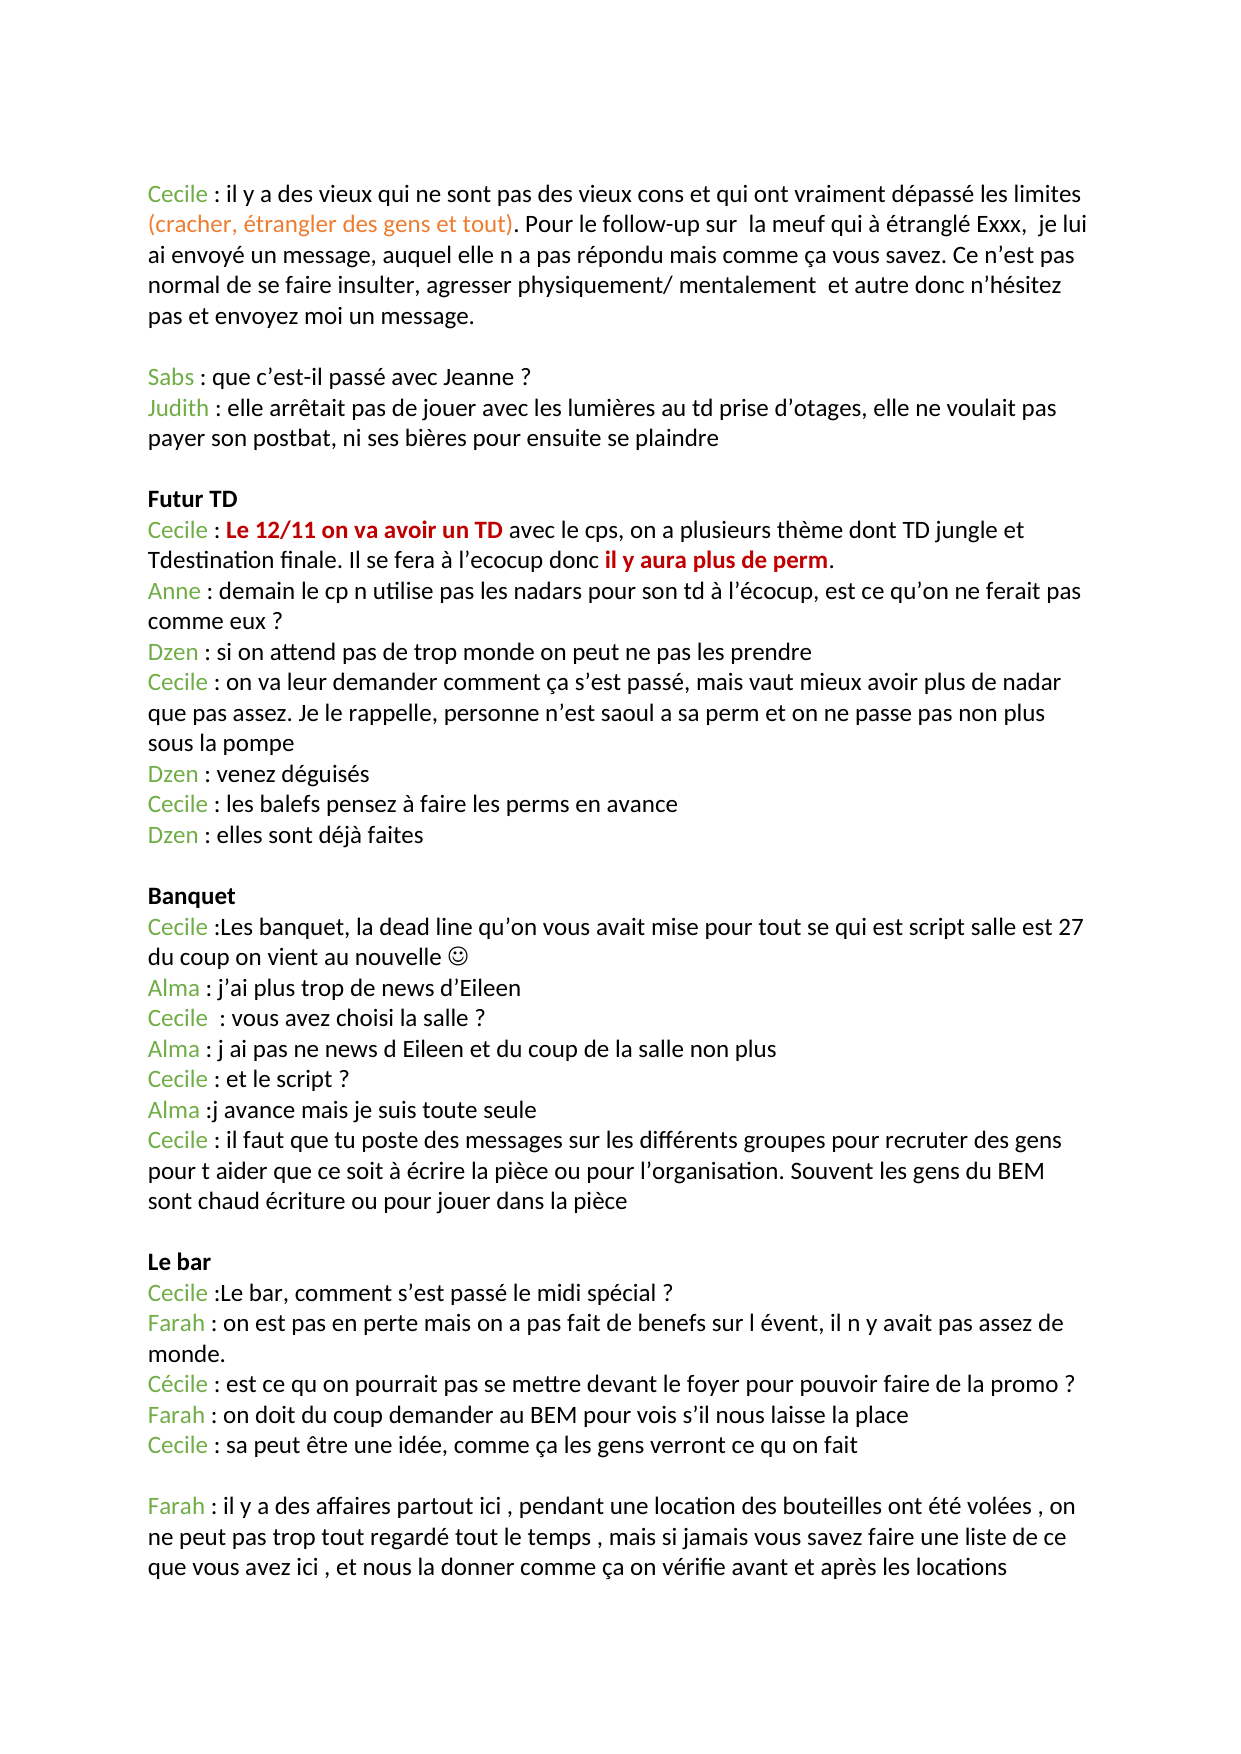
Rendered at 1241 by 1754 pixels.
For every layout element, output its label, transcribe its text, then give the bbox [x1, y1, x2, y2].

text Cécile : est ce qu on pourrait pas se mettre devant le foyer pour pouvoir faire de la promo ? [148, 1368, 1093, 1399]
text Farah : il y a des affaires partout ici , pendant une location des bouteilles ont été volées , on ne peut pas trop tout regardé tout le temps , mais si jamais vous savez faire une liste de ce que vous avez ici , et nous la donner comme ça on vérifie avant et après les locations [148, 1491, 1093, 1582]
text Dzen : elles sont déjà faites [148, 819, 1093, 849]
text Farah : on doit du coup demander au BEM pour vois s’il nous laisse la place [148, 1399, 1093, 1429]
text Alma : j’ai plus trop de news d’Eileen [148, 972, 1093, 1002]
text Dzen : si on attend pas de trop monde on peut ne pas les prendre [148, 636, 1093, 666]
text Cecile :Les banquet, la dead line qu’on vous avait mise pour tout se qui est script salle est 27 du coup on vient au nouvelle [148, 911, 1093, 972]
text Le bar [148, 1246, 1093, 1277]
text Cecile : les balefs pensez à faire les perms en avance [148, 788, 1093, 819]
text Cecile : Le 12/11 on va avoir un TD avec le cps, on a plusieurs thème dont TD jungle et Tdestination finale. Il se fera à l’ecocup donc il y aura plus de perm. [148, 514, 1093, 575]
text Cecile : vous avez choisi la salle ? [148, 1002, 1093, 1033]
text Cecile : et le script ? [148, 1063, 1093, 1094]
text Cecile : on va leur demander comment ça s’est passé, mais vaut mieux avoir plus de nadar que pas assez. Je le rappelle, personne n’est saoul a sa perm et on ne passe pas non plus sous la pompe [148, 666, 1093, 758]
text Cecile : sa peut être une idée, comme ça les gens verront ce qu on fait [148, 1429, 1093, 1460]
text Alma :j avance mais je suis toute seule [148, 1094, 1093, 1124]
text Cecile : il y a des vieux qui ne sont pas des vieux cons et qui ont vraiment dépassé les limites (cracher, étrangler des gens et tout). Pour le follow-up sur la meuf qui à étranglé Exxx, je lui ai envoyé un message, auquel elle n a pas répondu mais comme ça vous savez. Ce n’est pas normal de se faire insulter, agresser physiquement/ mentalement et autre donc n’hésitez pas et envoyez moi un message. [148, 178, 1093, 331]
text Banquet [148, 880, 1093, 911]
text Cecile :Le bar, comment s’est passé le midi spécial ? [148, 1277, 1093, 1307]
text Dzen : venez déguisés [148, 758, 1093, 788]
text Alma : j ai pas ne news d Eileen et du coup de la salle non plus [148, 1033, 1093, 1063]
text Cecile : il faut que tu poste des messages sur les différents groupes pour recruter des gens pour t aider que ce soit à écrire la pièce ou pour l’organisation. Souvent les gens du BEM sont chaud écriture ou pour jouer dans la pièce [148, 1124, 1093, 1216]
text Futur TD [148, 483, 1093, 514]
text Farah : on est pas en perte mais on a pas fait de benefs sur l évent, il n y avait pas assez de monde. [148, 1307, 1093, 1368]
text Sabs : que c’est-il passé avec Jeanne ? [148, 361, 1093, 392]
text Anne : demain le cp n utilise pas les nadars pour son td à l’écocup, est ce qu’on ne ferait pas comme eux ? [148, 575, 1093, 636]
text Judith : elle arrêtait pas de jouer avec les lumières au td prise d’otages, elle ne voulait pas payer son postbat, ni ses bières pour ensuite se plaindre [148, 392, 1093, 453]
